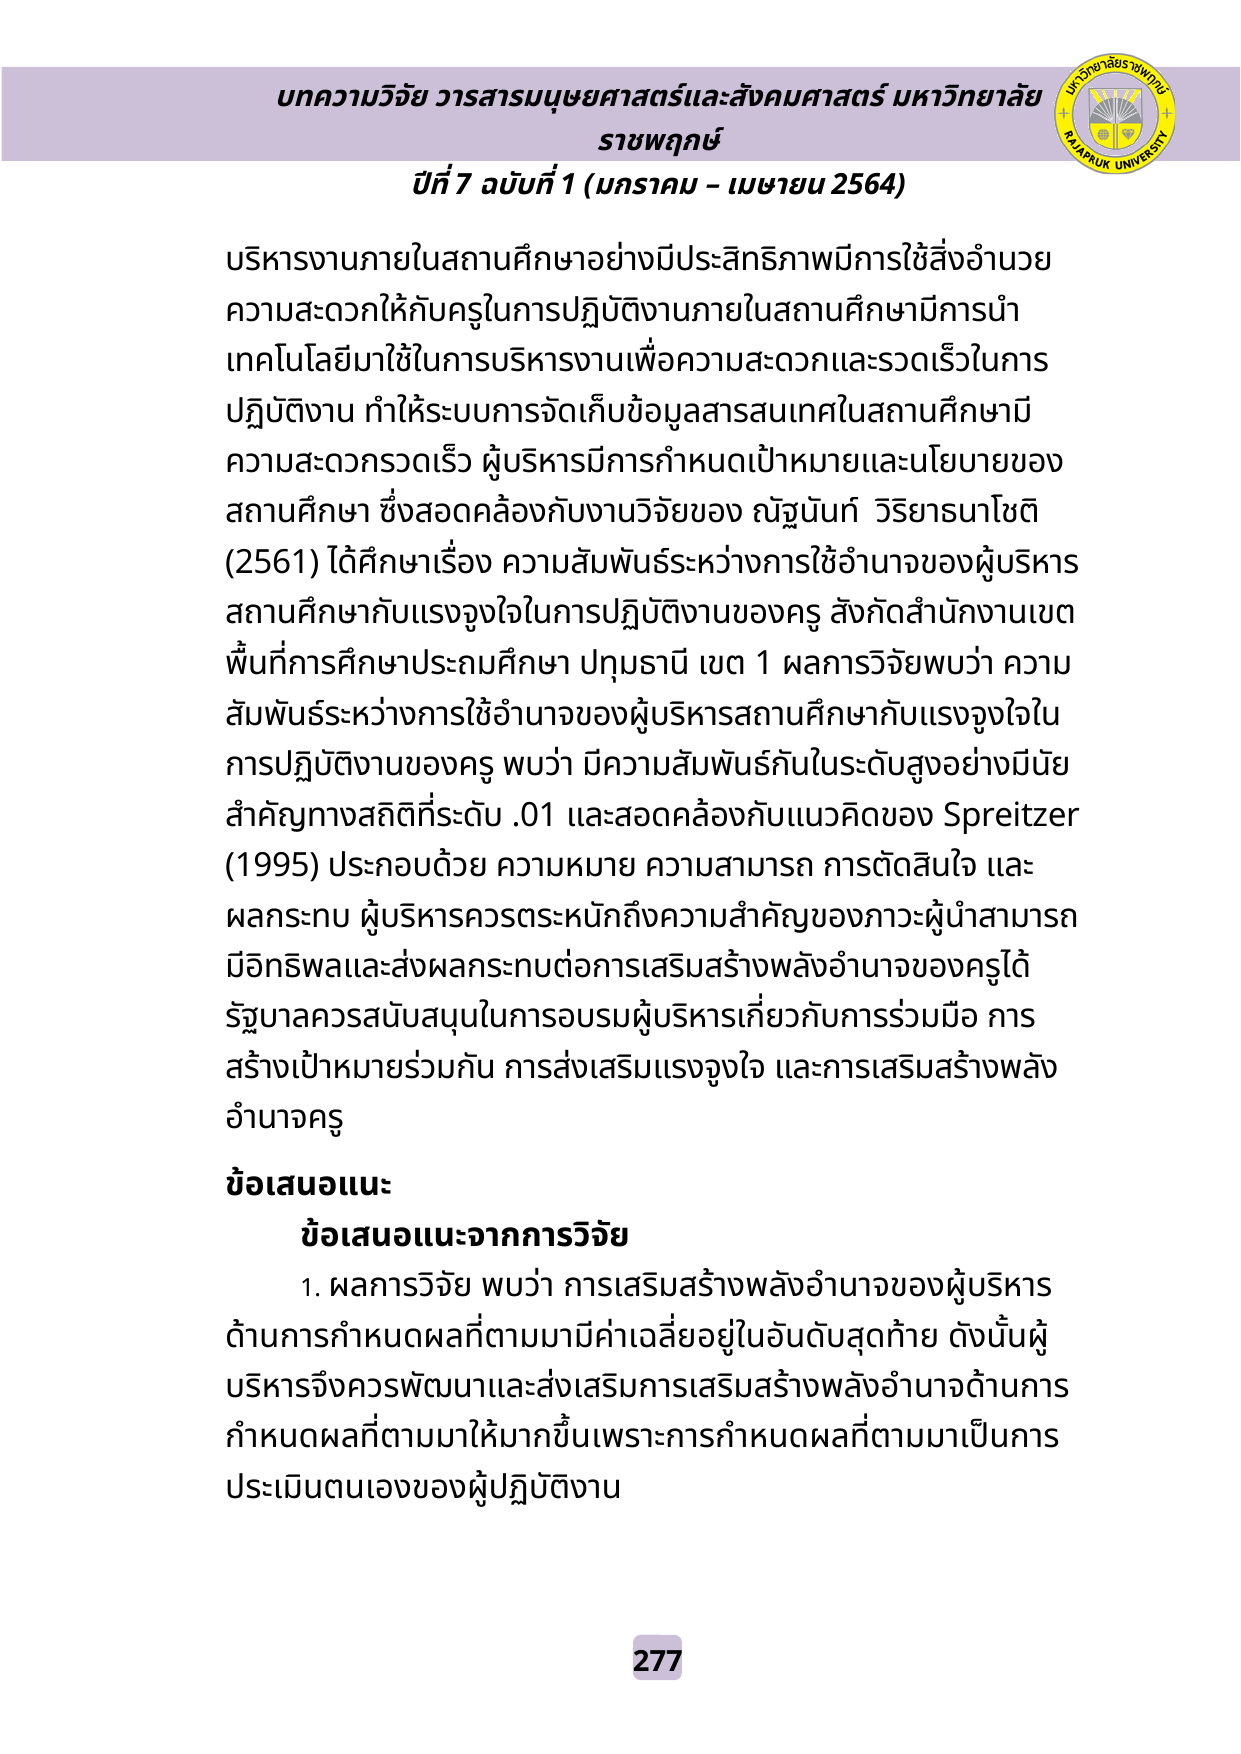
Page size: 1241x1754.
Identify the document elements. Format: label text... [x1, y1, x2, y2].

text ข้อเสนอแนะ [225, 1160, 1090, 1211]
text 1. ผลการวิจัย พบว่า การเสริมสร้างพลังอำนาจของผู้บริหาร ด้านการกำหนดผลที่ตามมามีค่าเฉลี่ยอยู่ในอันดับสุดท้าย ดังนั้นผู้บริหารจึงควรพัฒนาและส่งเสริมการเสริมสร้างพลังอำนาจด้านการกำหนดผลที่ตามมาให้มากขึ้นเพราะการกำหนดผลที่ตามมาเป็นการประเมินตนเองของผู้ปฏิบัติงาน [225, 1261, 1090, 1513]
picture [1053, 53, 1175, 175]
text ข้อเสนอแนะจากการวิจัย [225, 1211, 1090, 1261]
